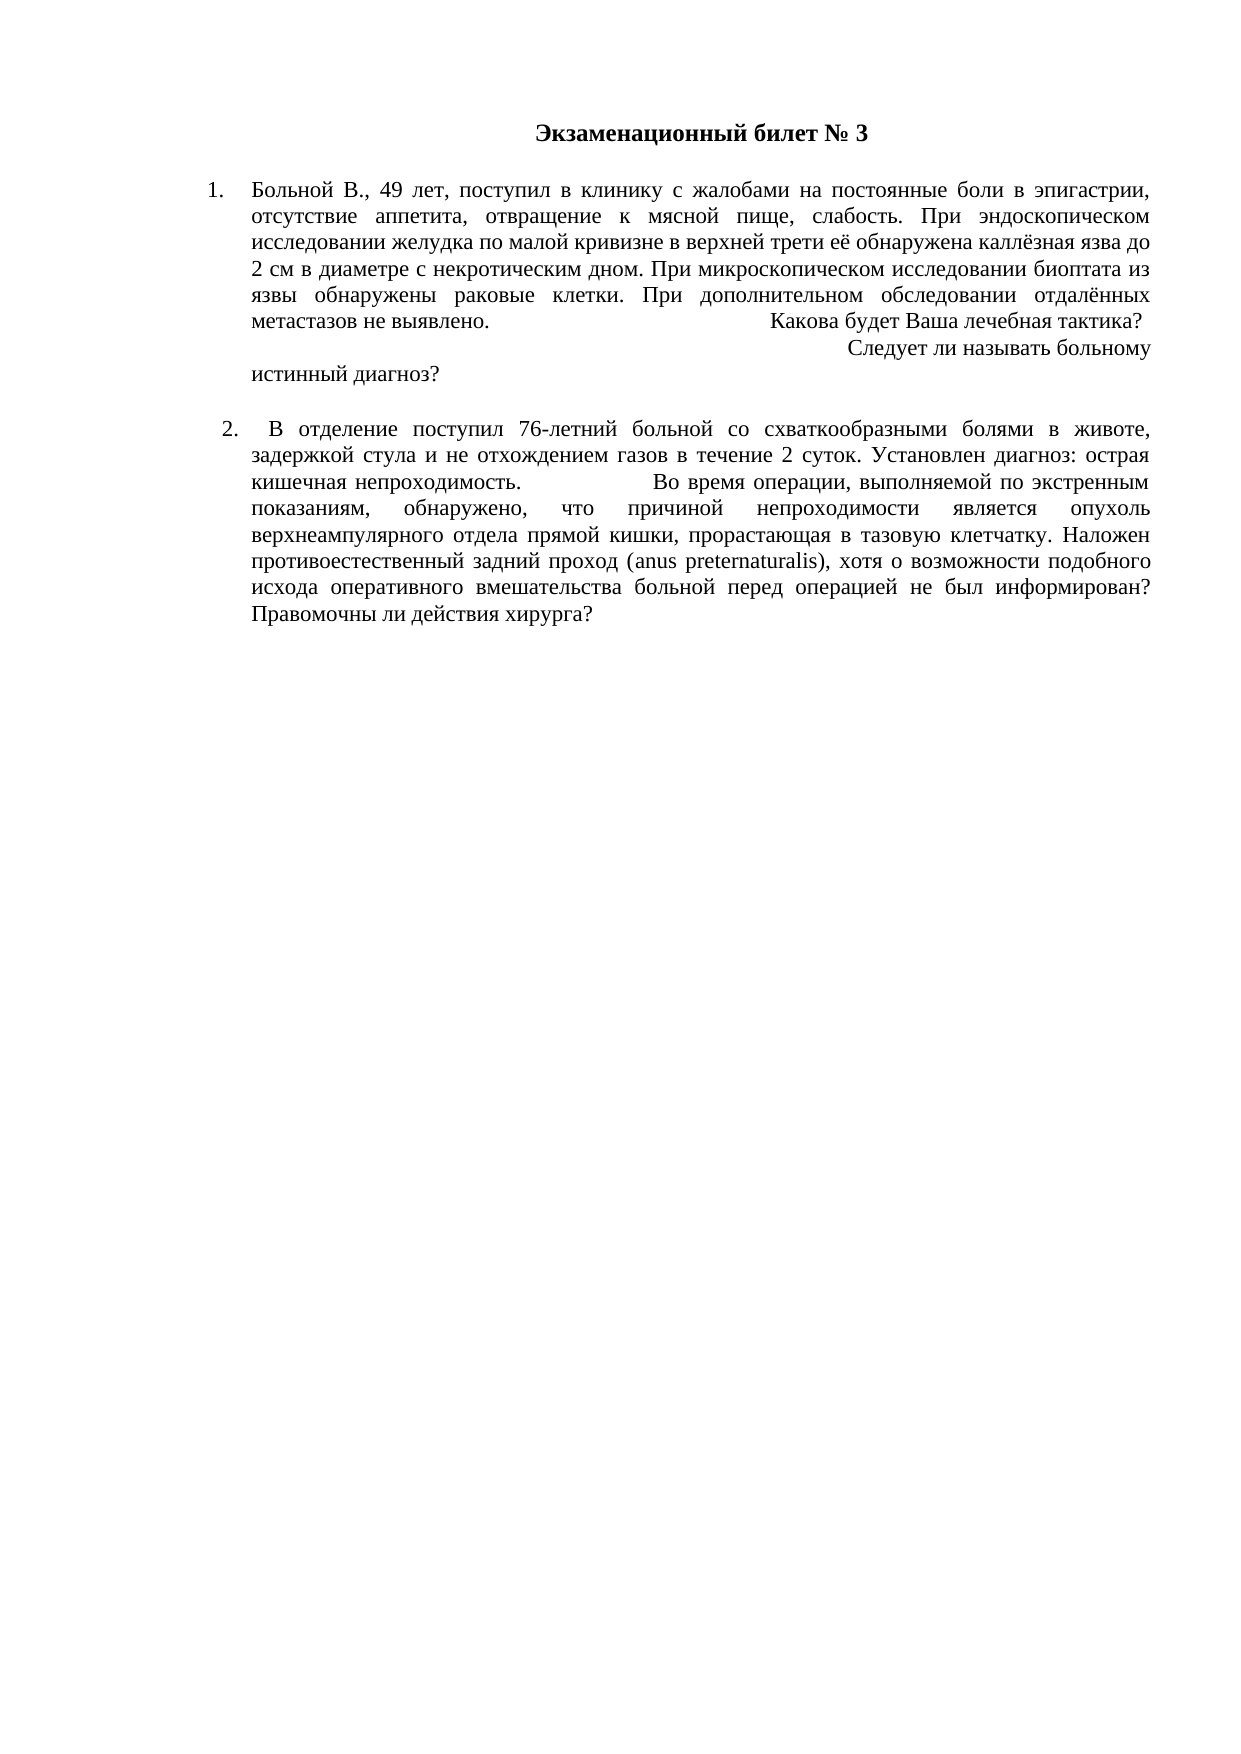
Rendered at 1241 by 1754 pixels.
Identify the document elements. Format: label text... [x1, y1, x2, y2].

list Больной В., 49 лет, поступил в клинику с жалобами на постоянные боли в эпигастрии, отсутствие аппетита, отвращение к мясной пище, слабость. При эндоскопическом исследовании желудка по малой кривизне в верхней трети её обнаружена каллёзная язва до 2 см в диаметре с некротическим дном. При микроскопическом исследовании биоптата из язвы обнаружены раковые клетки. При дополнительном обследовании отдалённых метастазов не выявлено. Какова будет Ваша лечебная тактика? Следует ли называть больному истинный диагноз? [207, 176, 1152, 386]
text Экзаменационный билет № 3 [177, 118, 1152, 147]
text 2. В отделение поступил 76-летний больной со схваткообразными болями в животе, задержкой стула и не отхождением газов в течение 2 суток. Установлен диагноз: острая кишечная непроходимость. Во время операции, выполняемой по экстренным показаниям, обнаружено, что причиной непроходимости является опухоль верхнеампулярного отдела прямой кишки, прорастающая в тазовую клетчатку. Наложен противоестественный задний проход (anus preternaturalis), хотя о возможности подобного исхода оперативного вмешательства больной перед операцией не был информирован? Правомочны ли действия хирурга? [222, 415, 1152, 626]
